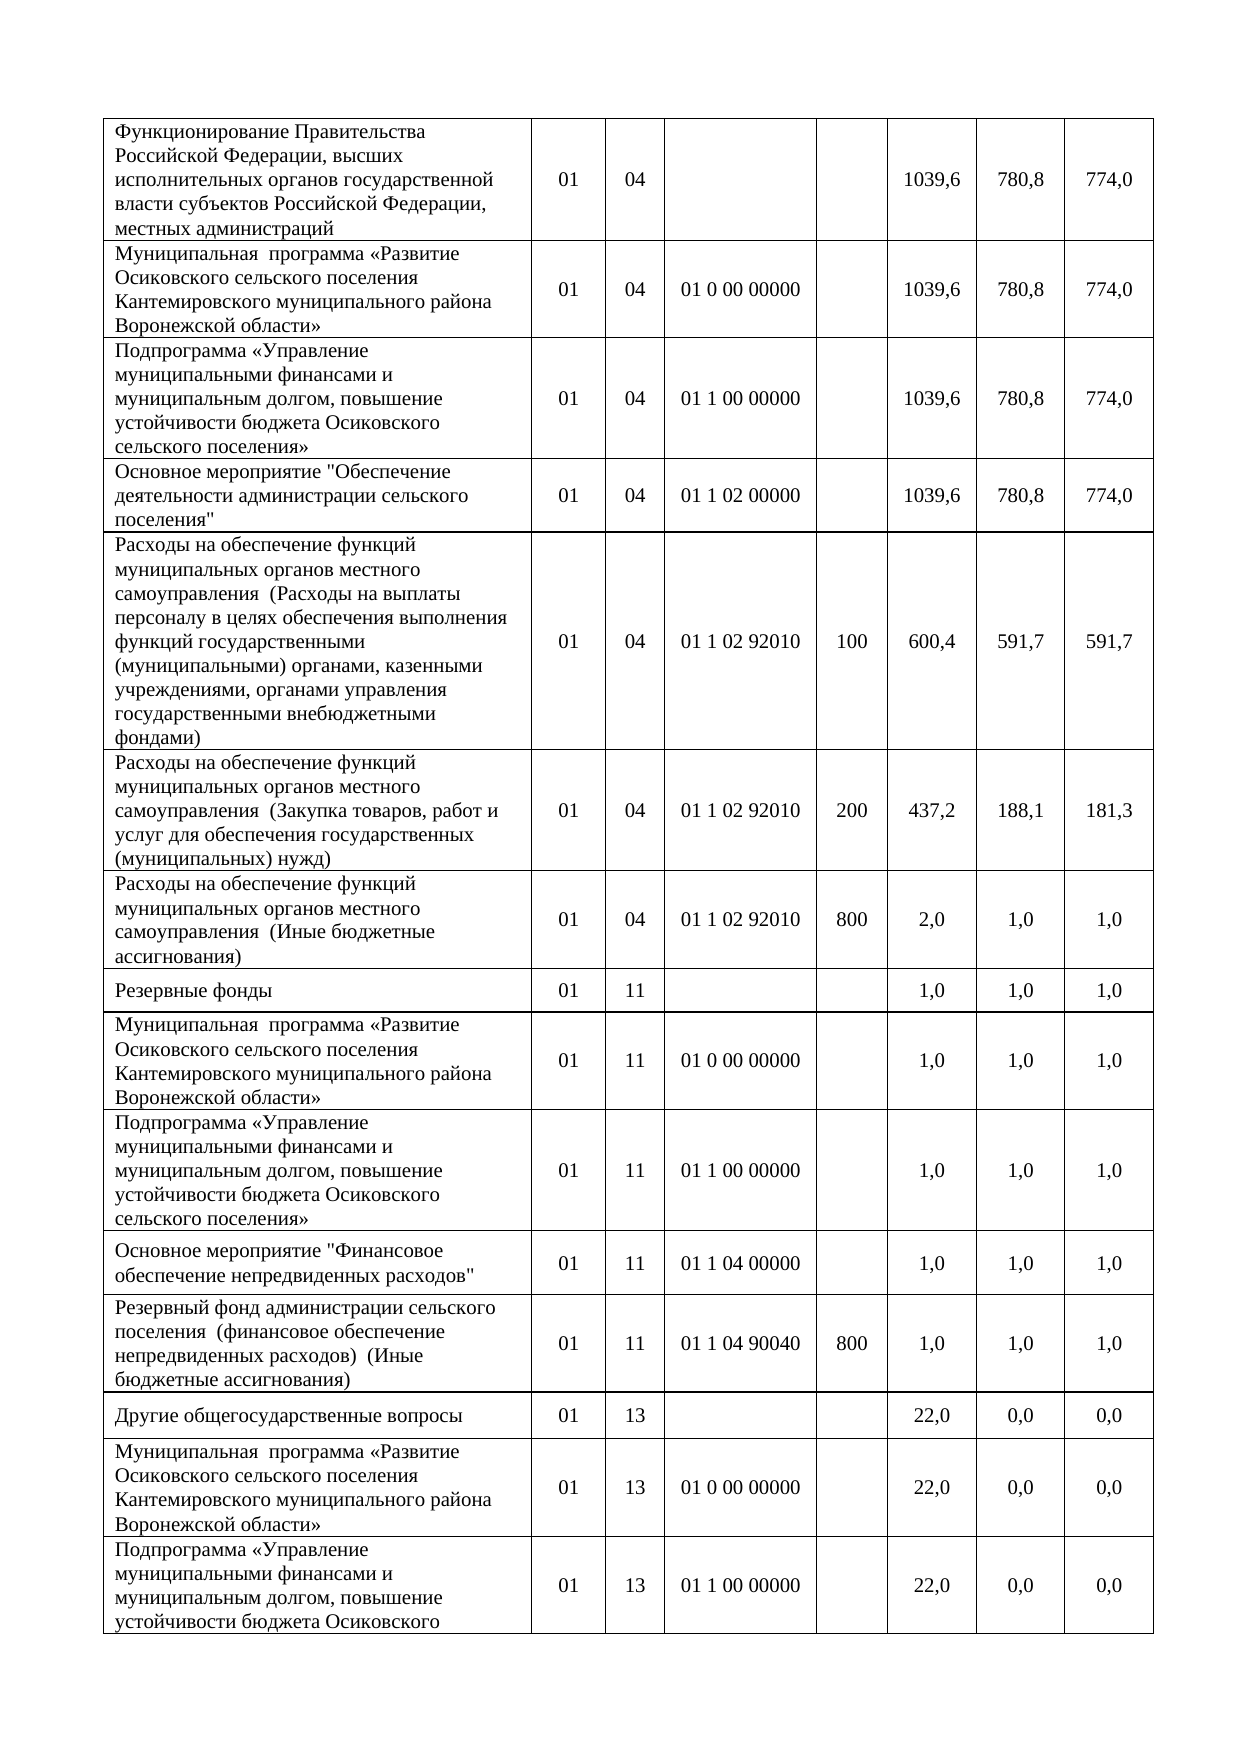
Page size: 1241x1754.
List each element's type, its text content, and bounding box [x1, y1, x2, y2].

table_cell Функционирование Правительства Российской Федерации, высших исполнительных органов государственной власти субъектов Российской Федерации, местных администраций [104, 119, 531, 239]
table_cell Расходы на обеспечение функций муниципальных органов местного самоуправления (Иные бюджетные ассигнования) [104, 871, 531, 968]
table_cell 01 [532, 1013, 605, 1109]
table_cell 1,0 [1065, 871, 1153, 968]
table_cell [817, 969, 887, 1011]
table_cell 01 1 02 92010 [665, 750, 816, 870]
table_cell [817, 1110, 887, 1230]
table_cell 181,3 [1065, 750, 1153, 870]
table_cell [817, 1537, 887, 1633]
table_cell Подпрограмма «Управление муниципальными финансами и муниципальным долгом, повышение устойчивости бюджета Осиковского сельского поселения» [104, 338, 531, 458]
table_cell 01 [532, 871, 605, 968]
table_cell 1039,6 [888, 338, 976, 458]
table_cell 01 1 00 00000 [665, 1110, 816, 1230]
table_cell 188,1 [977, 750, 1064, 870]
table_cell Муниципальная программа «Развитие Осиковского сельского поселения Кантемировского муниципального района Воронежской области» [104, 1439, 531, 1536]
table_cell 04 [606, 338, 664, 458]
table_cell 1,0 [888, 969, 976, 1011]
table_cell 1,0 [888, 1295, 976, 1391]
table_cell 1,0 [977, 1110, 1064, 1230]
table_cell 01 1 02 92010 [665, 533, 816, 749]
table_cell [817, 1231, 887, 1294]
table_cell Резервный фонд администрации сельского поселения (финансовое обеспечение непредвиденных расходов) (Иные бюджетные ассигнования) [104, 1295, 531, 1391]
table_cell 200 [817, 750, 887, 870]
table_cell 13 [606, 1393, 664, 1438]
table_cell 1,0 [1065, 969, 1153, 1011]
table_cell 1,0 [977, 969, 1064, 1011]
table_cell 1,0 [977, 1295, 1064, 1391]
table_cell 100 [817, 533, 887, 749]
table_cell 0,0 [1065, 1439, 1153, 1536]
table_cell 22,0 [888, 1393, 976, 1438]
table_cell 780,8 [977, 119, 1064, 239]
table_cell Основное мероприятие "Финансовое обеспечение непредвиденных расходов" [104, 1231, 531, 1294]
table_cell 591,7 [977, 533, 1064, 749]
table_cell 1039,6 [888, 459, 976, 531]
table_cell 01 [532, 1393, 605, 1438]
table_cell 04 [606, 459, 664, 531]
table_cell 0,0 [977, 1537, 1064, 1633]
table_cell [817, 241, 887, 337]
table_cell Другие общегосударственные вопросы [104, 1393, 531, 1438]
table_cell 1,0 [888, 1110, 976, 1230]
table_cell 04 [606, 241, 664, 337]
table_cell 780,8 [977, 459, 1064, 531]
table_cell 774,0 [1065, 459, 1153, 531]
table_cell 01 1 04 00000 [665, 1231, 816, 1294]
table_cell 780,8 [977, 338, 1064, 458]
table_cell [665, 969, 816, 1011]
table_cell 01 0 00 00000 [665, 1013, 816, 1109]
table_cell 11 [606, 1231, 664, 1294]
table_cell 800 [817, 871, 887, 968]
table_cell [817, 1393, 887, 1438]
table_cell 2,0 [888, 871, 976, 968]
table_cell 01 [532, 1110, 605, 1230]
table_cell 01 1 00 00000 [665, 338, 816, 458]
table_cell 01 1 04 90040 [665, 1295, 816, 1391]
table_cell Муниципальная программа «Развитие Осиковского сельского поселения Кантемировского муниципального района Воронежской области» [104, 1013, 531, 1109]
table_cell Резервные фонды [104, 969, 531, 1011]
table_cell 01 [532, 1295, 605, 1391]
table_cell 1039,6 [888, 119, 976, 239]
table_cell Подпрограмма «Управление муниципальными финансами и муниципальным долгом, повышение устойчивости бюджета Осиковского сельского поселения» [104, 1110, 531, 1230]
table_cell 04 [606, 871, 664, 968]
table_cell 1,0 [1065, 1110, 1153, 1230]
table_cell 13 [606, 1537, 664, 1633]
table_cell 11 [606, 969, 664, 1011]
table_cell 04 [606, 533, 664, 749]
table_cell 01 [532, 533, 605, 749]
table_cell 600,4 [888, 533, 976, 749]
table_cell [817, 119, 887, 239]
table_cell [817, 1013, 887, 1109]
table_cell [665, 1393, 816, 1438]
table_cell 01 [532, 1537, 605, 1633]
table_cell 0,0 [1065, 1393, 1153, 1438]
table_cell 0,0 [977, 1439, 1064, 1536]
table_cell 01 1 02 00000 [665, 459, 816, 531]
table_cell 01 [532, 750, 605, 870]
table_cell [817, 338, 887, 458]
table_cell 22,0 [888, 1439, 976, 1536]
table_cell Расходы на обеспечение функций муниципальных органов местного самоуправления (Закупка товаров, работ и услуг для обеспечения государственных (муниципальных) нужд) [104, 750, 531, 870]
table_cell 591,7 [1065, 533, 1153, 749]
table_cell 1039,6 [888, 241, 976, 337]
table_cell 01 [532, 119, 605, 239]
table_cell 774,0 [1065, 338, 1153, 458]
table_cell 11 [606, 1295, 664, 1391]
table_cell 01 [532, 241, 605, 337]
table_cell 1,0 [1065, 1231, 1153, 1294]
table_cell 1,0 [888, 1013, 976, 1109]
table_cell 437,2 [888, 750, 976, 870]
table_cell 01 [532, 969, 605, 1011]
table_cell 774,0 [1065, 241, 1153, 337]
table_cell 01 1 00 00000 [665, 1537, 816, 1633]
table_cell 11 [606, 1110, 664, 1230]
table_cell 22,0 [888, 1537, 976, 1633]
table_cell 0,0 [977, 1393, 1064, 1438]
table_cell 11 [606, 1013, 664, 1109]
table_cell 774,0 [1065, 119, 1153, 239]
table_cell 1,0 [977, 1231, 1064, 1294]
table_cell 01 [532, 459, 605, 531]
table_cell 1,0 [977, 871, 1064, 968]
table_cell 800 [817, 1295, 887, 1391]
table_cell 13 [606, 1439, 664, 1536]
table_cell [665, 119, 816, 239]
table_cell 1,0 [1065, 1013, 1153, 1109]
table_cell 04 [606, 750, 664, 870]
table_cell 01 [532, 338, 605, 458]
table_cell 01 [532, 1231, 605, 1294]
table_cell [104, 1537, 531, 1633]
table_cell 01 1 02 92010 [665, 871, 816, 968]
table_cell Расходы на обеспечение функций муниципальных органов местного самоуправления (Расходы на выплаты персоналу в целях обеспечения выполнения функций государственными (муниципальными) органами, казенными учреждениями, органами управления государственными внебюджетными фондами) [104, 533, 531, 749]
table_cell 1,0 [977, 1013, 1064, 1109]
table_cell 01 [532, 1439, 605, 1536]
table_cell 1,0 [888, 1231, 976, 1294]
table_cell [817, 459, 887, 531]
table_cell 1,0 [1065, 1295, 1153, 1391]
table_cell Основное мероприятие "Обеспечение деятельности администрации сельского поселения" [104, 459, 531, 531]
table_cell Муниципальная программа «Развитие Осиковского сельского поселения Кантемировского муниципального района Воронежской области» [104, 241, 531, 337]
table_cell 780,8 [977, 241, 1064, 337]
table_cell 01 0 00 00000 [665, 1439, 816, 1536]
table_cell 01 0 00 00000 [665, 241, 816, 337]
table_cell 0,0 [1065, 1537, 1153, 1633]
table_cell [817, 1439, 887, 1536]
table_cell 04 [606, 119, 664, 239]
